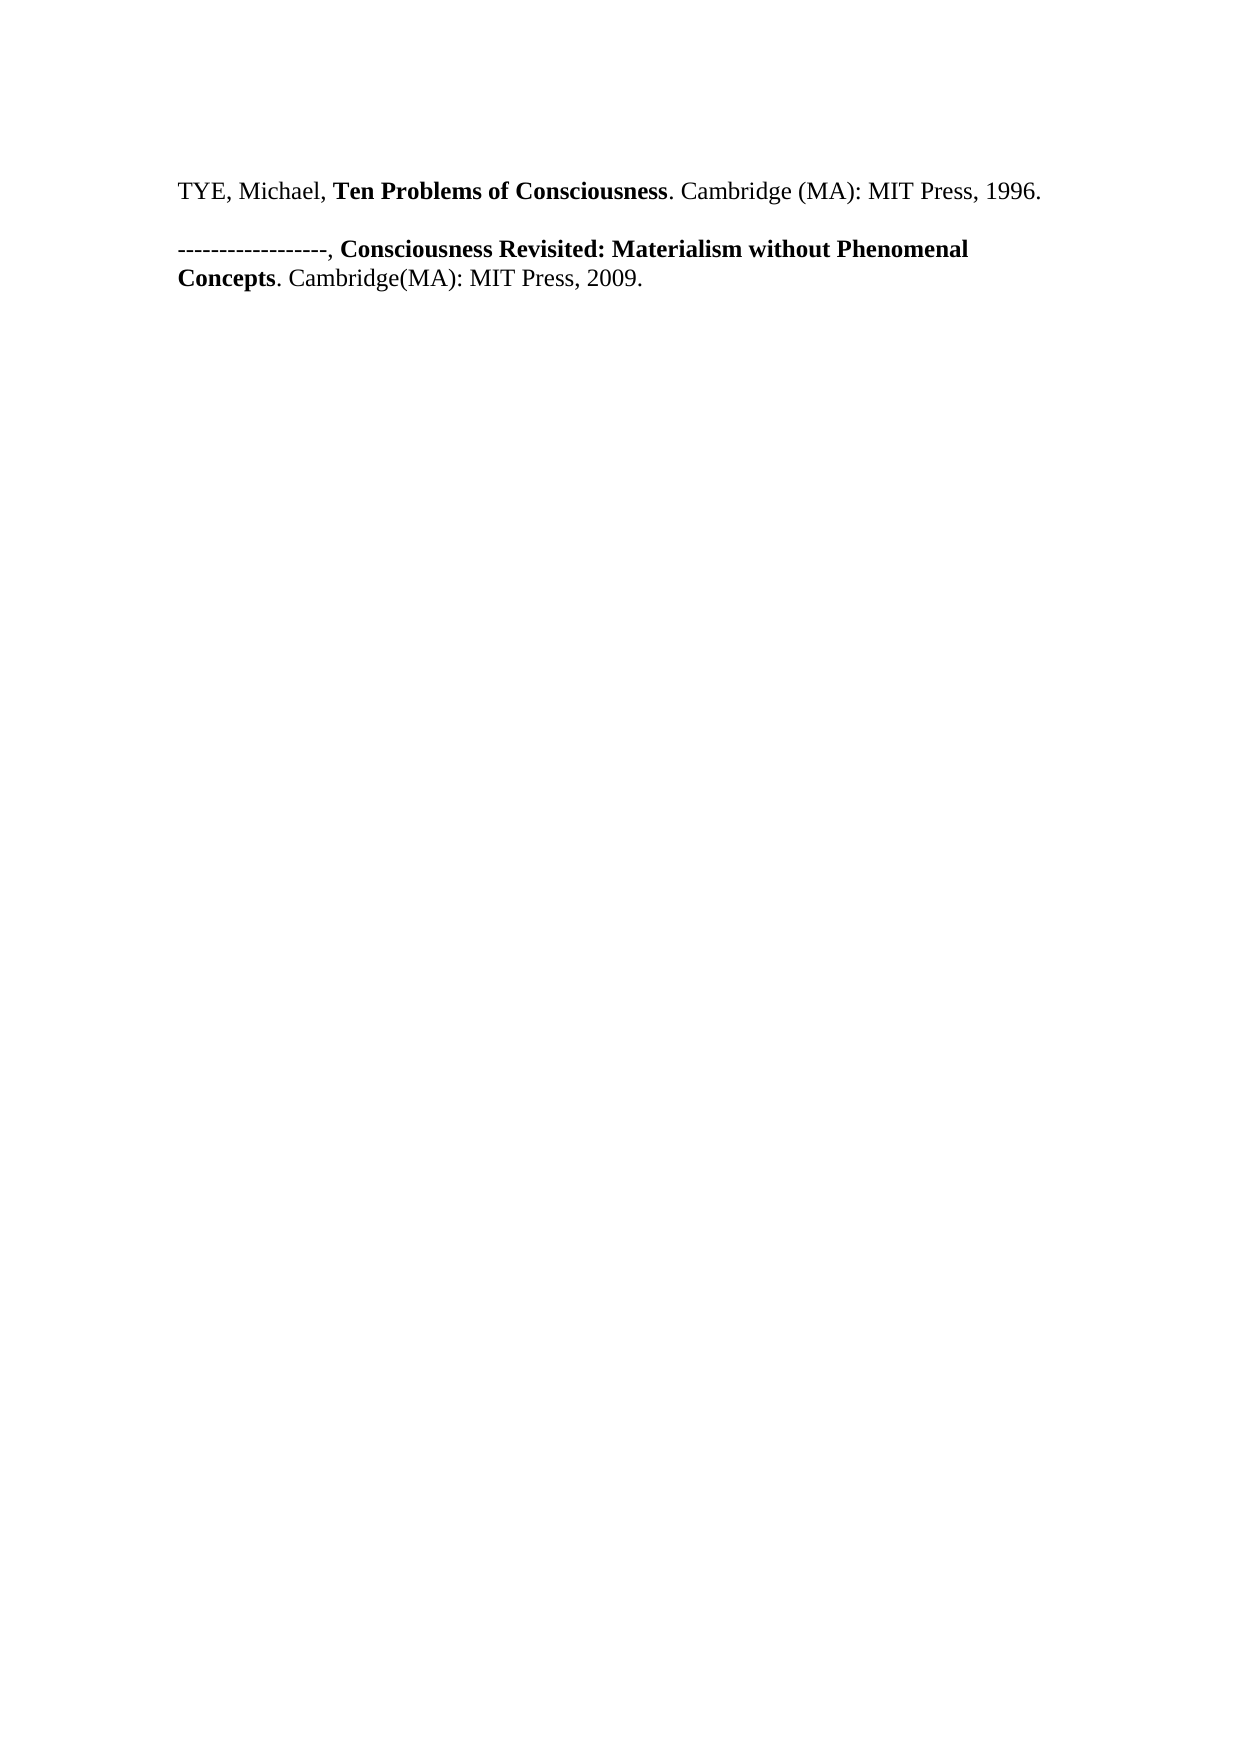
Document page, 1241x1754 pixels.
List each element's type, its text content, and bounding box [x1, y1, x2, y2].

text TYE, Michael, Ten Problems of Consciousness. Cambridge (MA): MIT Press, 1996. [177, 176, 1063, 205]
text ------------------, Consciousness Revisited: Materialism without Phenomenal Concepts. Cambridge(MA): MIT Press, 2009. [177, 234, 1063, 291]
